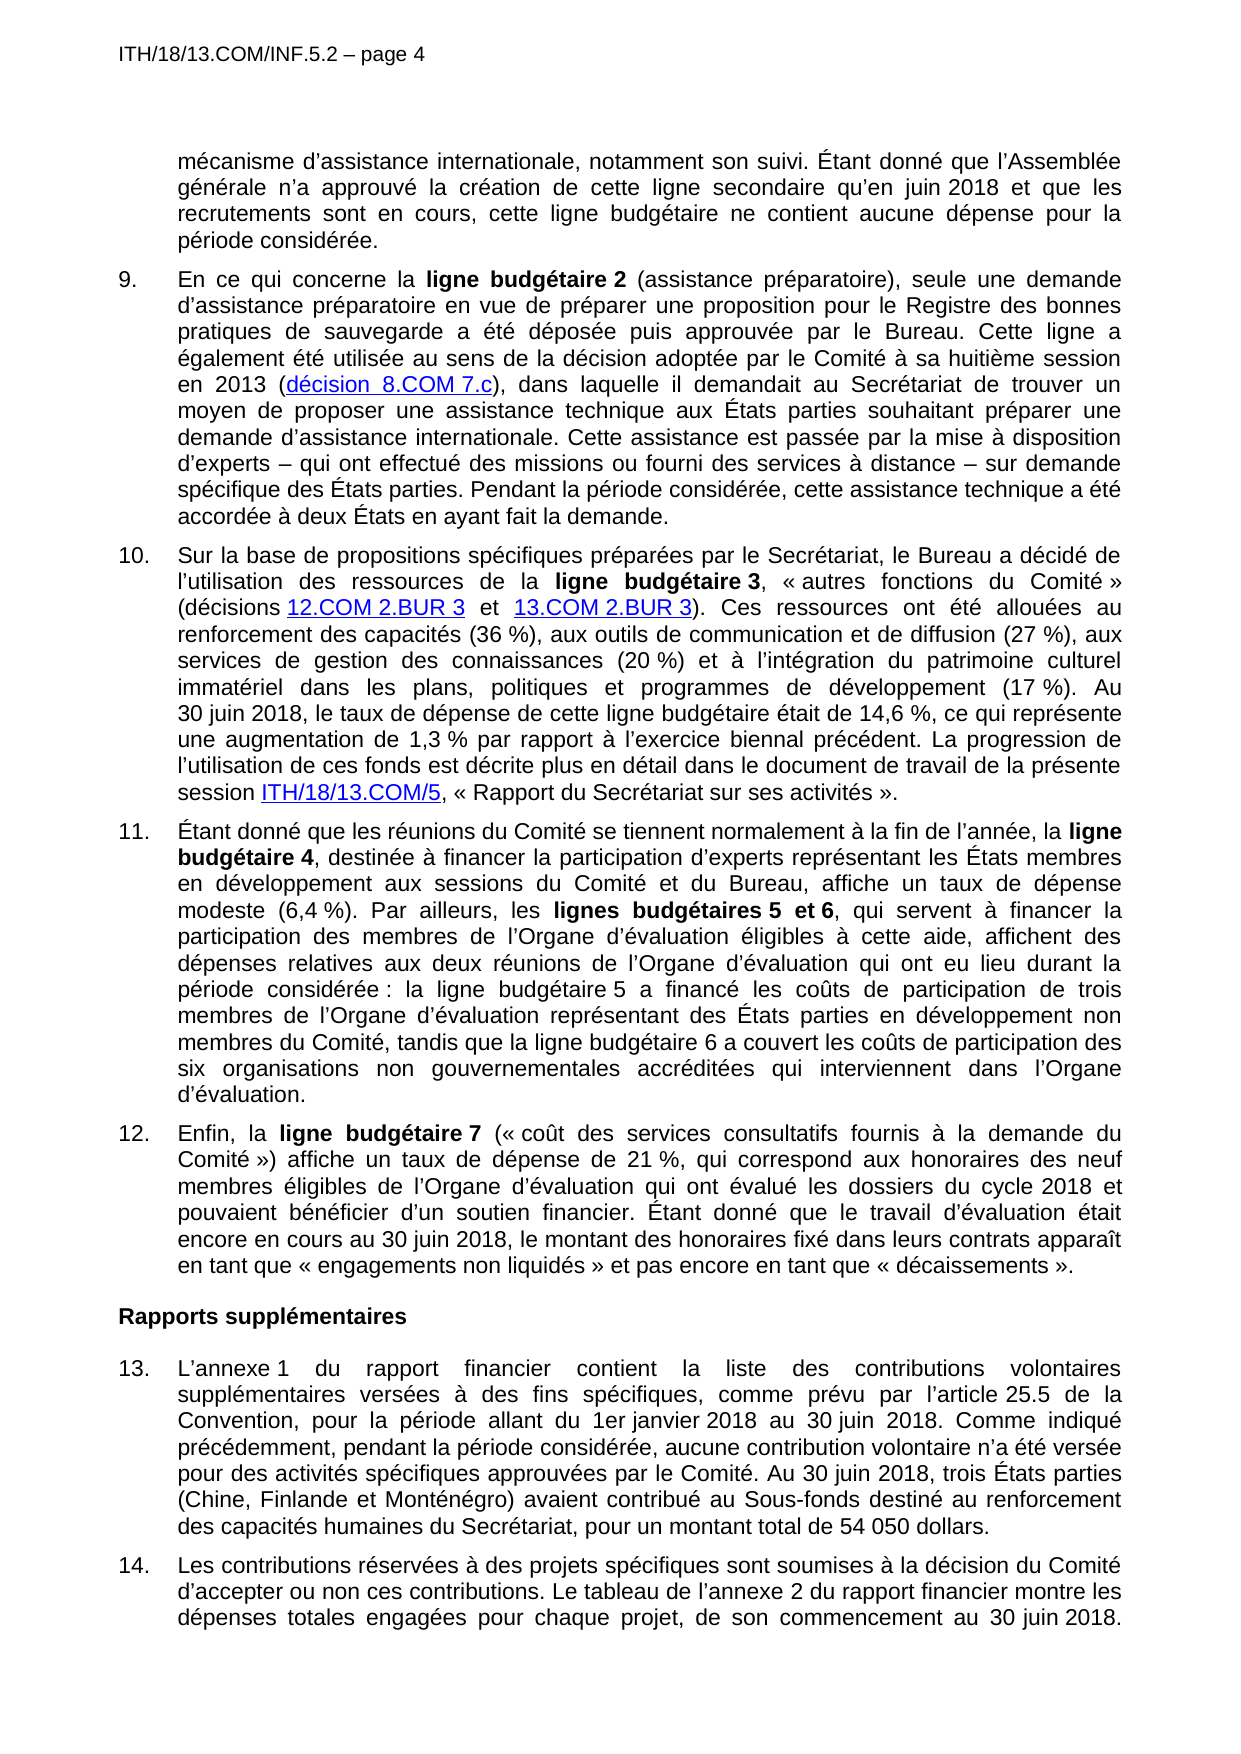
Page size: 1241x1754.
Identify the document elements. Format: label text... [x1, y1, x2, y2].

text L’annexe 1 du rapport financier contient la liste des contributions volontaires supplémentaires versées à des fins spécifiques, comme prévu par l’article 25.5 de la Convention, pour la période allant du 1er janvier 2018 au 30 juin 2018. Comme indiqué précédemment, pendant la période considérée, aucune contribution volontaire n’a été versée pour des activités spécifiques approuvées par le Comité. Au 30 juin 2018, trois États parties (Chine, Finlande et Monténégro) avaient contribué au Sous-fonds destiné au renforcement des capacités humaines du Secrétariat, pour un montant total de 54 050 dollars. [118, 1354, 1122, 1539]
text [118, 1552, 1122, 1631]
text Étant donné que les réunions du Comité se tiennent normalement à la fin de l’année, la ligne budgétaire 4, destinée à financer la participation d’experts représentant les États membres en développement aux sessions du Comité et du Bureau, affiche un taux de dépense modeste (6,4 %). Par ailleurs, les lignes budgétaires 5 et 6, qui servent à financer la participation des membres de l’Organe d’évaluation éligibles à cette aide, affichent des dépenses relatives aux deux réunions de l’Organe d’évaluation qui ont eu lieu durant la période considérée : la ligne budgétaire 5 a financé les coûts de participation de trois membres de l’Organe d’évaluation représentant des États parties en développement non membres du Comité, tandis que la ligne budgétaire 6 a couvert les coûts de participation des six organisations non gouvernementales accréditées qui interviennent dans l’Organe d’évaluation. [118, 818, 1122, 1108]
text Rapports supplémentaires [118, 1303, 1122, 1329]
text Sur la base de propositions spécifiques préparées par le Secrétariat, le Bureau a décidé de l’utilisation des ressources de la ligne budgétaire 3, « autres fonctions du Comité » (décisions 12.COM 2.BUR 3 et 13.COM 2.BUR 3). Ces ressources ont été allouées au renforcement des capacités (36 %), aux outils de communication et de diffusion (27 %), aux services de gestion des connaissances (20 %) et à l’intégration du patrimoine culturel immatériel dans les plans, politiques et programmes de développement (17 %). Au 30 juin 2018, le taux de dépense de cette ligne budgétaire était de 14,6 %, ce qui représente une augmentation de 1,3 % par rapport à l’exercice biennal précédent. La progression de l’utilisation de ces fonds est décrite plus en détail dans le document de travail de la présente session ITH/18/13.COM/5, « Rapport du Secrétariat sur ses activités ». [118, 542, 1122, 805]
text En ce qui concerne la ligne budgétaire 2 (assistance préparatoire), seule une demande d’assistance préparatoire en vue de préparer une proposition pour le Registre des bonnes pratiques de sauvegarde a été déposée puis approuvée par le Bureau. Cette ligne a également été utilisée au sens de la décision adoptée par le Comité à sa huitième session en 2013 (décision 8.COM 7.c), dans laquelle il demandait au Secrétariat de trouver un moyen de proposer une assistance technique aux États parties souhaitant préparer une demande d’assistance internationale. Cette assistance est passée par la mise à disposition d’experts – qui ont effectué des missions ou fourni des services à distance – sur demande spécifique des États parties. Pendant la période considérée, cette assistance technique a été accordée à deux États en ayant fait la demande. [118, 266, 1122, 529]
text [118, 148, 1122, 253]
text Enfin, la ligne budgétaire 7 (« coût des services consultatifs fournis à la demande du Comité ») affiche un taux de dépense de 21 %, qui correspond aux honoraires des neuf membres éligibles de l’Organe d’évaluation qui ont évalué les dossiers du cycle 2018 et pouvaient bénéficier d’un soutien financier. Étant donné que le travail d’évaluation était encore en cours au 30 juin 2018, le montant des honoraires fixé dans leurs contrats apparaît en tant que « engagements non liquidés » et pas encore en tant que « décaissements ». [118, 1120, 1122, 1278]
